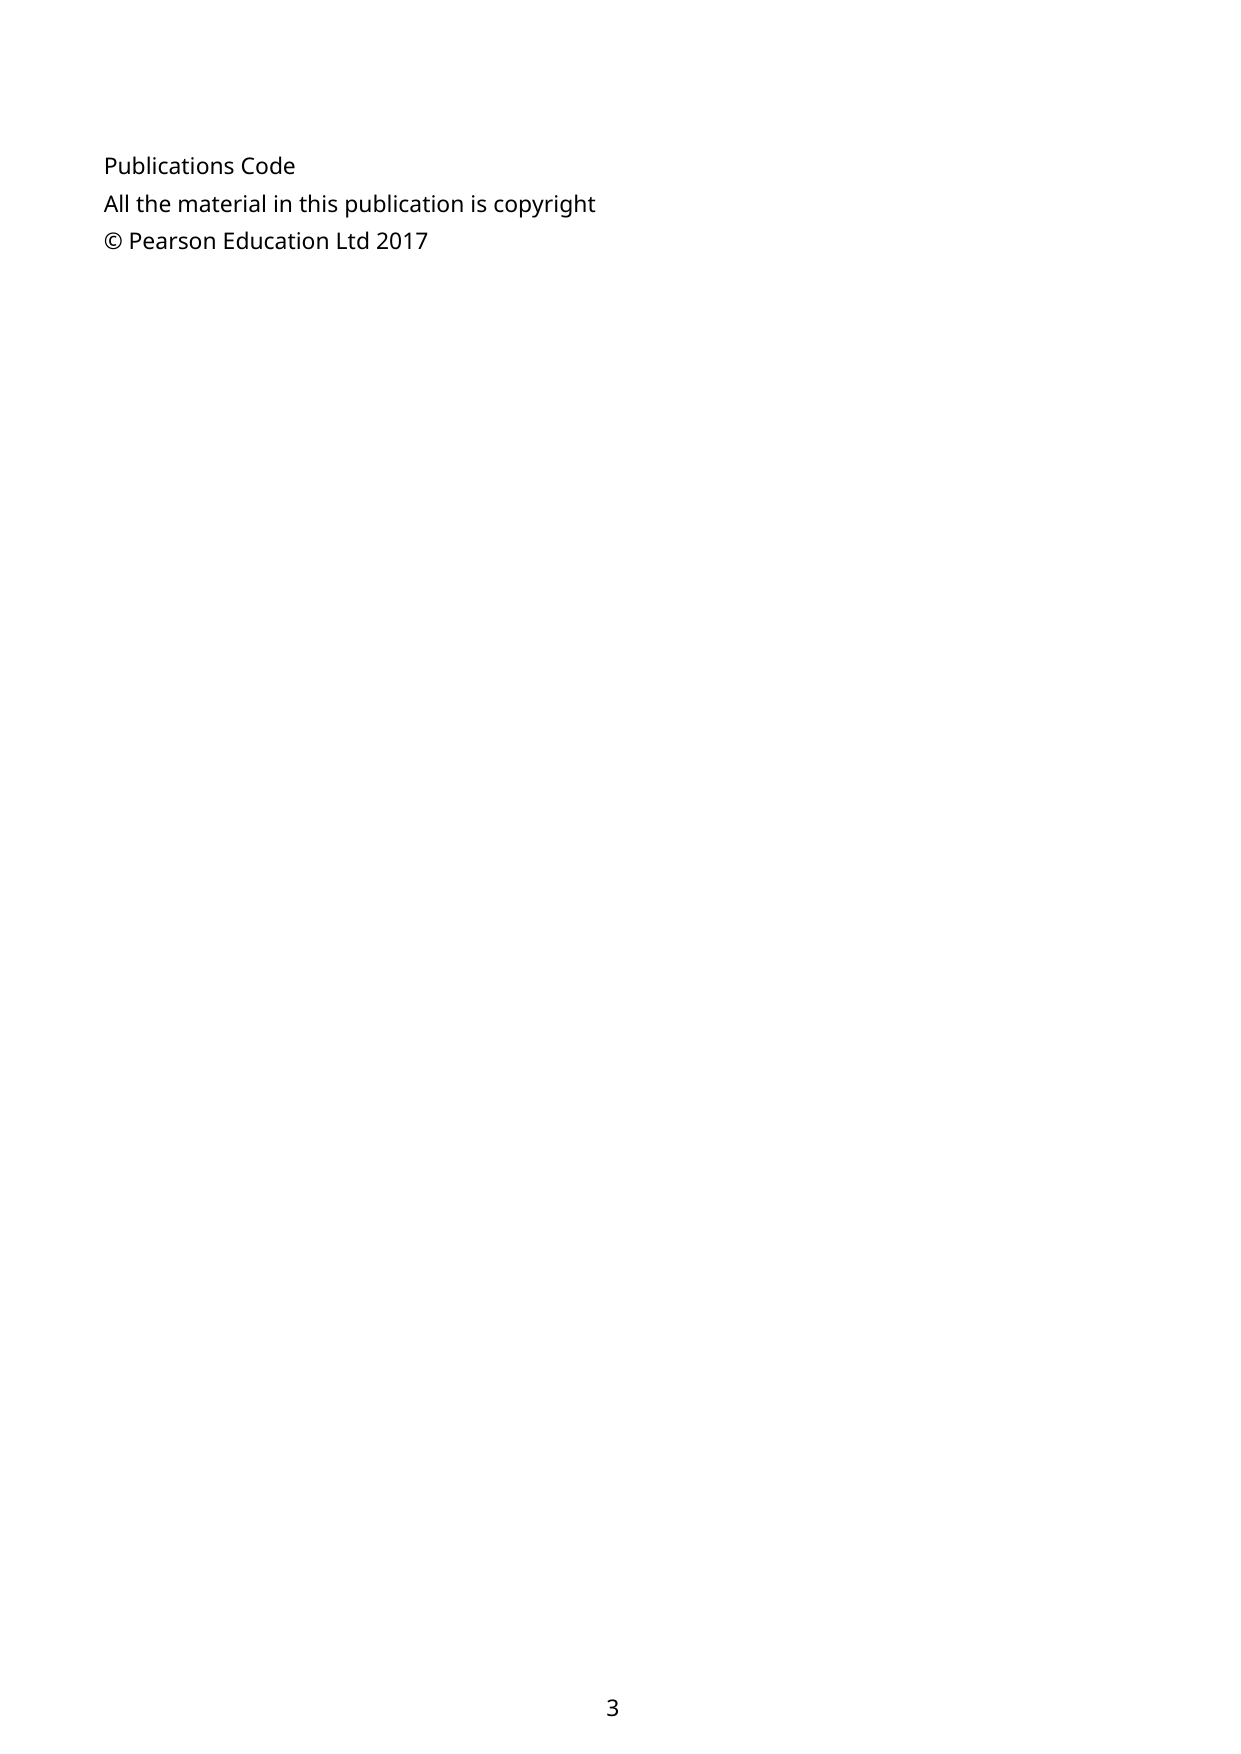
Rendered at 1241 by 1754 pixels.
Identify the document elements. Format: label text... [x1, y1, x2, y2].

text Publications Code [103, 150, 1122, 181]
text All the material in this publication is copyright © Pearson Education Ltd 2017 [103, 187, 1122, 256]
